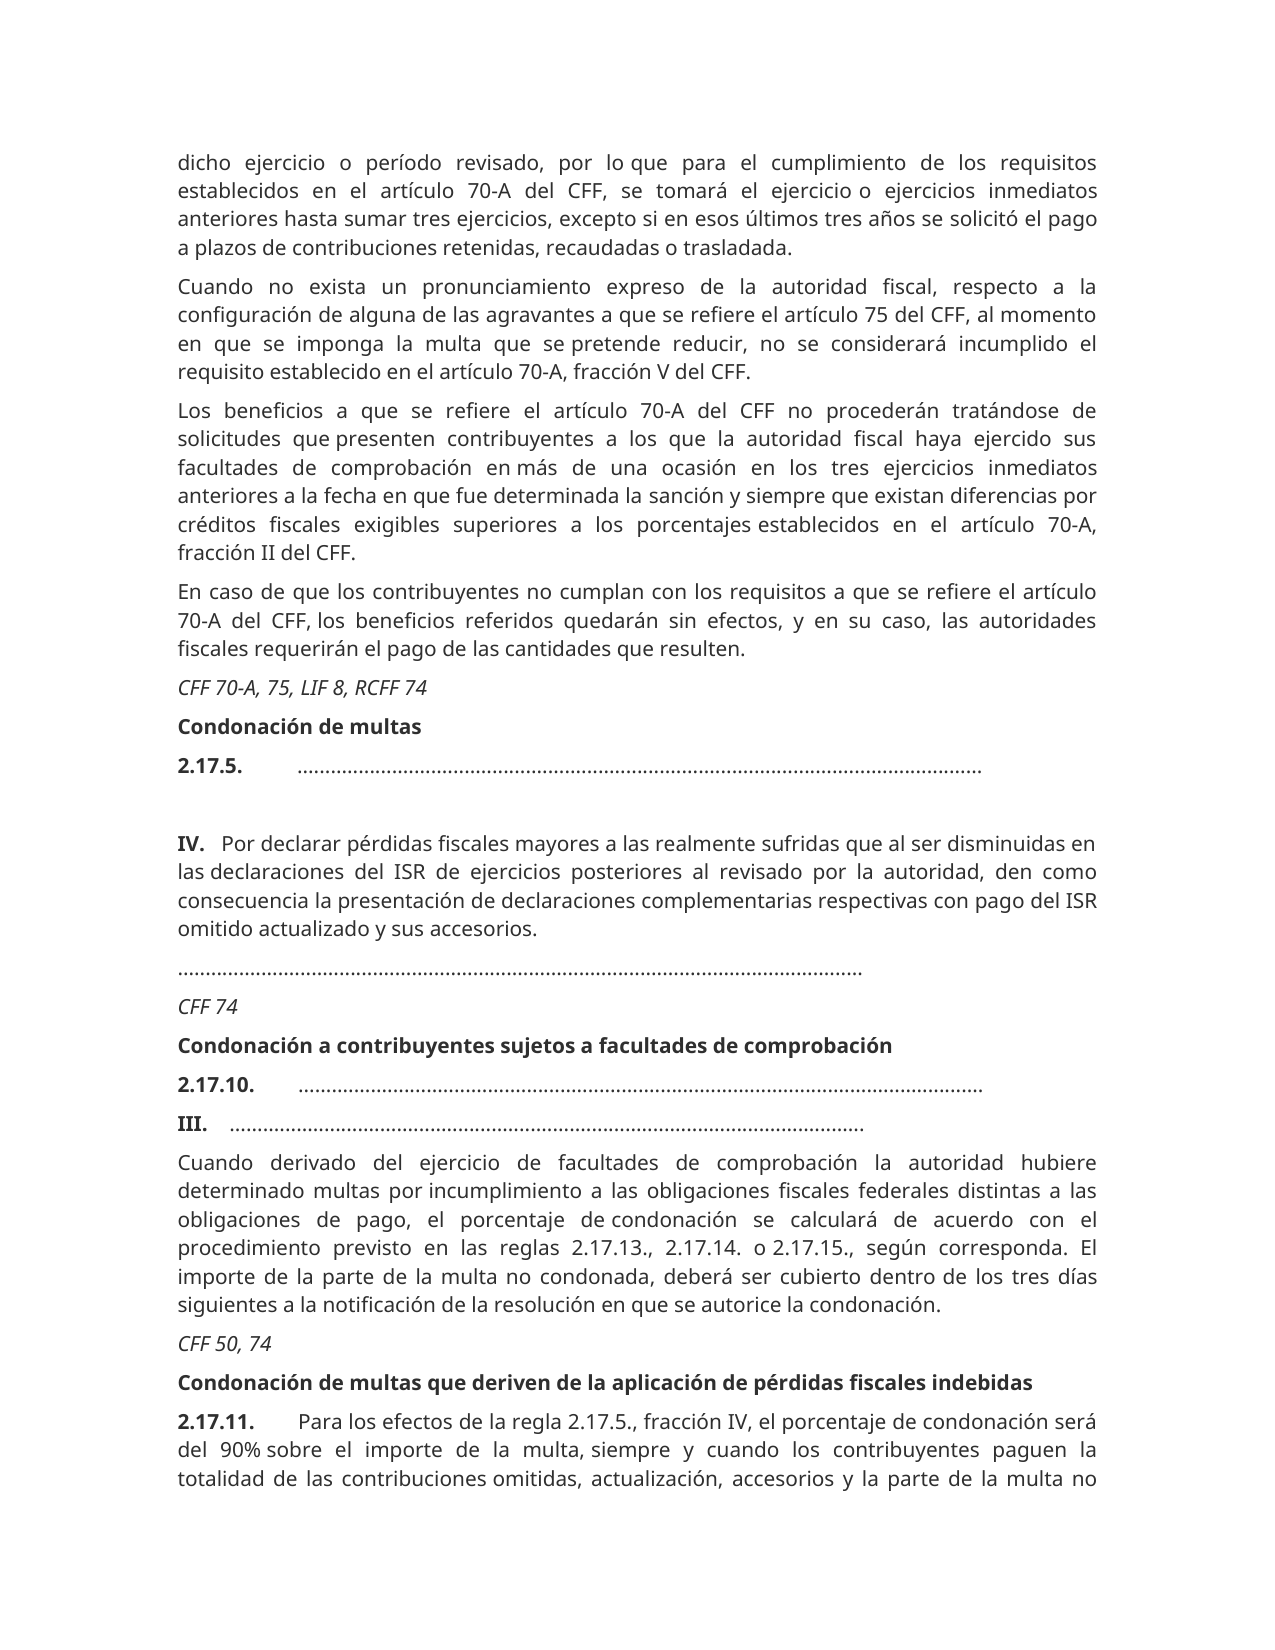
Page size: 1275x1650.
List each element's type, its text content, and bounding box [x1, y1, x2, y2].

text Condonación a contribuyentes sujetos a facultades de comprobación [177, 1031, 1098, 1059]
text 2.17.10. ........................................................................................................................... [177, 1070, 1098, 1098]
text Los beneficios a que se refiere el artículo 70-A del CFF no procederán tratándose de solicitudes que presenten contribuyentes a los que la autoridad fiscal haya ejercido sus facultades de comprobación en más de una ocasión en los tres ejercicios inmediatos anteriores a la fecha en que fue determinada la sanción y siempre que existan diferencias por créditos fiscales exigibles superiores a los porcentajes establecidos en el artículo 70-A, fracción II del CFF. [177, 396, 1098, 567]
text 2.17.5. ........................................................................................................................... [177, 751, 1098, 779]
text CFF 74 [177, 992, 1098, 1021]
text Condonación de multas que deriven de la aplicación de pérdidas fiscales indebidas [177, 1368, 1098, 1397]
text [177, 1407, 1098, 1492]
text CFF 50, 74 [177, 1329, 1098, 1358]
text En caso de que los contribuyentes no cumplan con los requisitos a que se refiere el artículo 70-A del CFF, los beneficios referidos quedarán sin efectos, y en su caso, las autoridades fiscales requerirán el pago de las cantidades que resulten. [177, 577, 1098, 663]
text CFF 70-A, 75, LIF 8, RCFF 74 [177, 673, 1098, 702]
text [177, 148, 1098, 261]
text III. .................................................................................................................. [177, 1109, 1098, 1137]
text Condonación de multas [177, 712, 1098, 741]
text Cuando no exista un pronunciamiento expreso de la autoridad fiscal, respecto a la configuración de alguna de las agravantes a que se refiere el artículo 75 del CFF, al momento en que se imponga la multa que se pretende reducir, no se considerará incumplido el requisito establecido en el artículo 70-A, fracción V del CFF. [177, 272, 1098, 386]
text Cuando derivado del ejercicio de facultades de comprobación la autoridad hubiere determinado multas por incumplimiento a las obligaciones fiscales federales distintas a las obligaciones de pago, el porcentaje de condonación se calculará de acuerdo con el procedimiento previsto en las reglas 2.17.13., 2.17.14. o 2.17.15., según corresponda. El importe de la parte de la multa no condonada, deberá ser cubierto dentro de los tres días siguientes a la notificación de la resolución en que se autorice la condonación. [177, 1148, 1098, 1319]
text ........................................................................................................................... [177, 953, 1098, 982]
text IV. Por declarar pérdidas fiscales mayores a las realmente sufridas que al ser disminuidas en las declaraciones del ISR de ejercicios posteriores al revisado por la autoridad, den como consecuencia la presentación de declaraciones complementarias respectivas con pago del ISR omitido actualizado y sus accesorios. [177, 829, 1098, 943]
